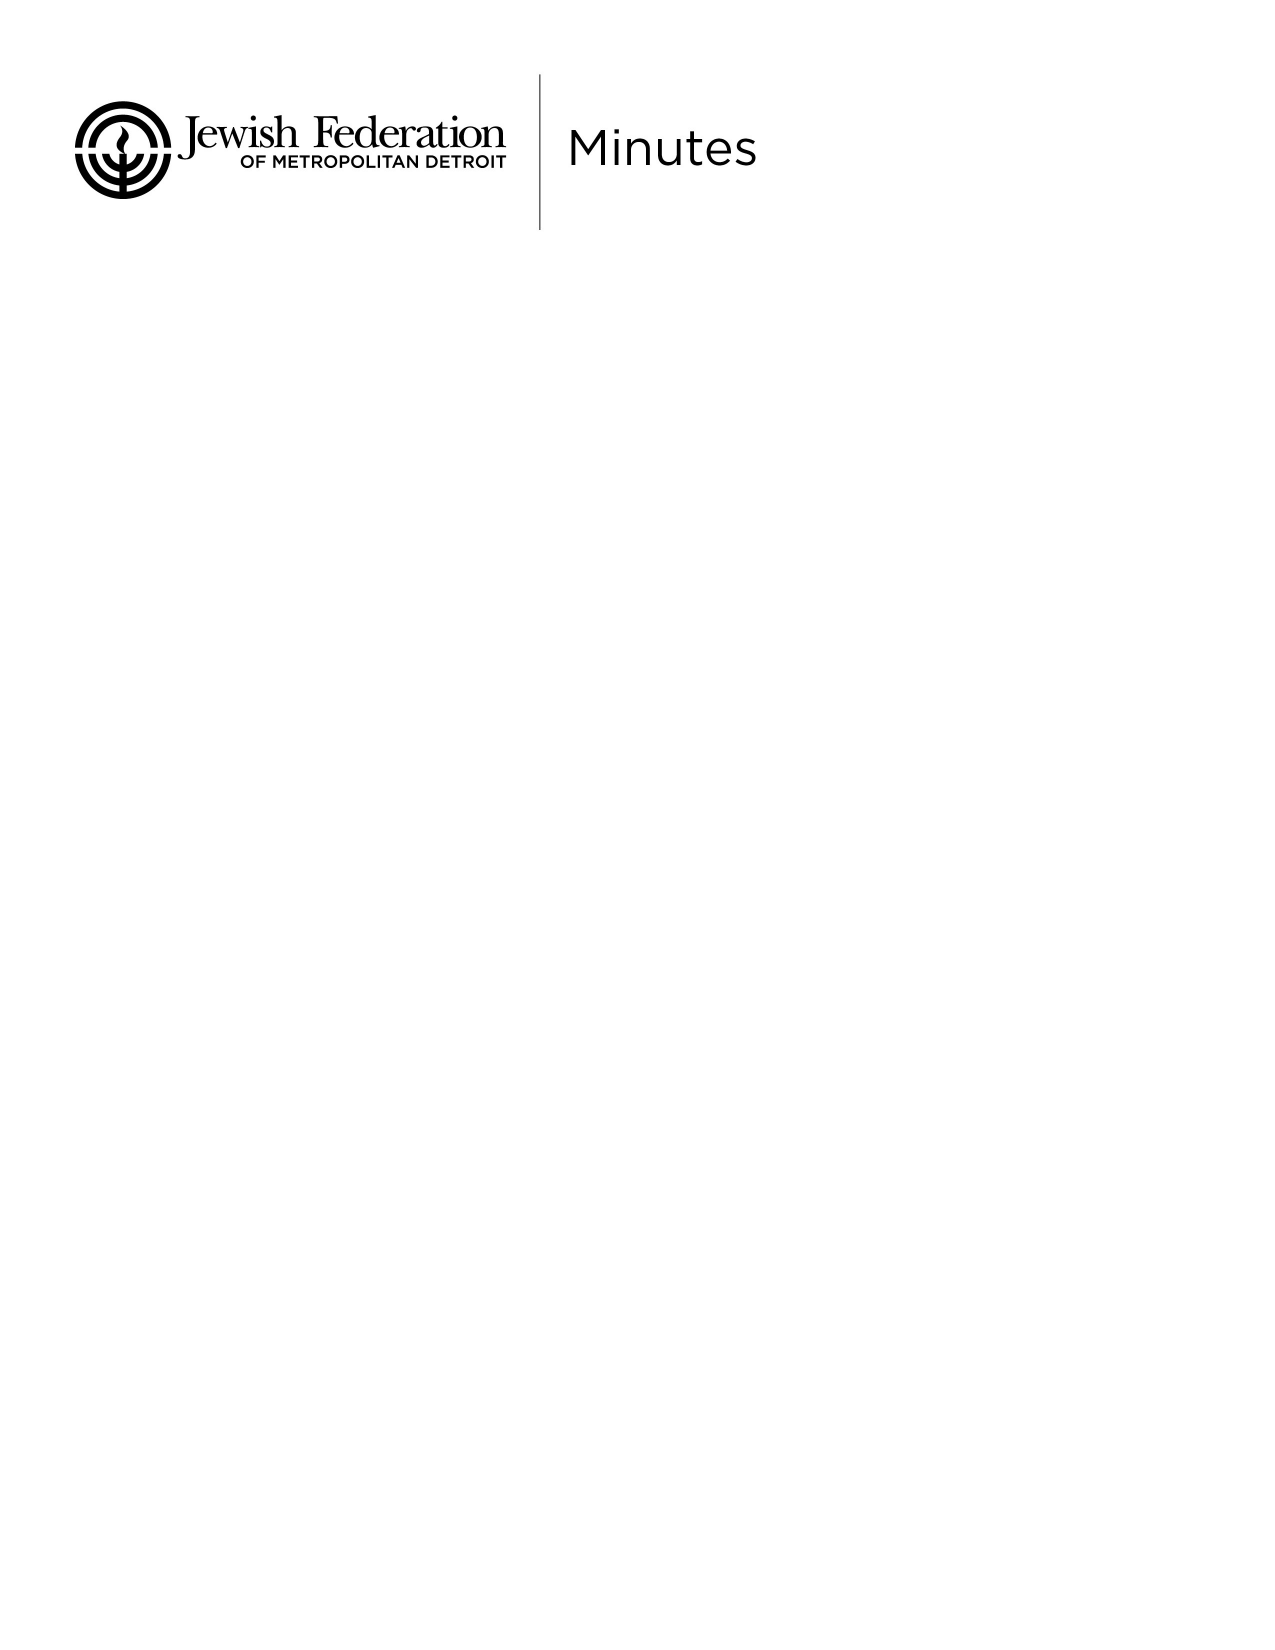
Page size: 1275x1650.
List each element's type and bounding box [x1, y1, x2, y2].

picture [0, 0, 1275, 1261]
